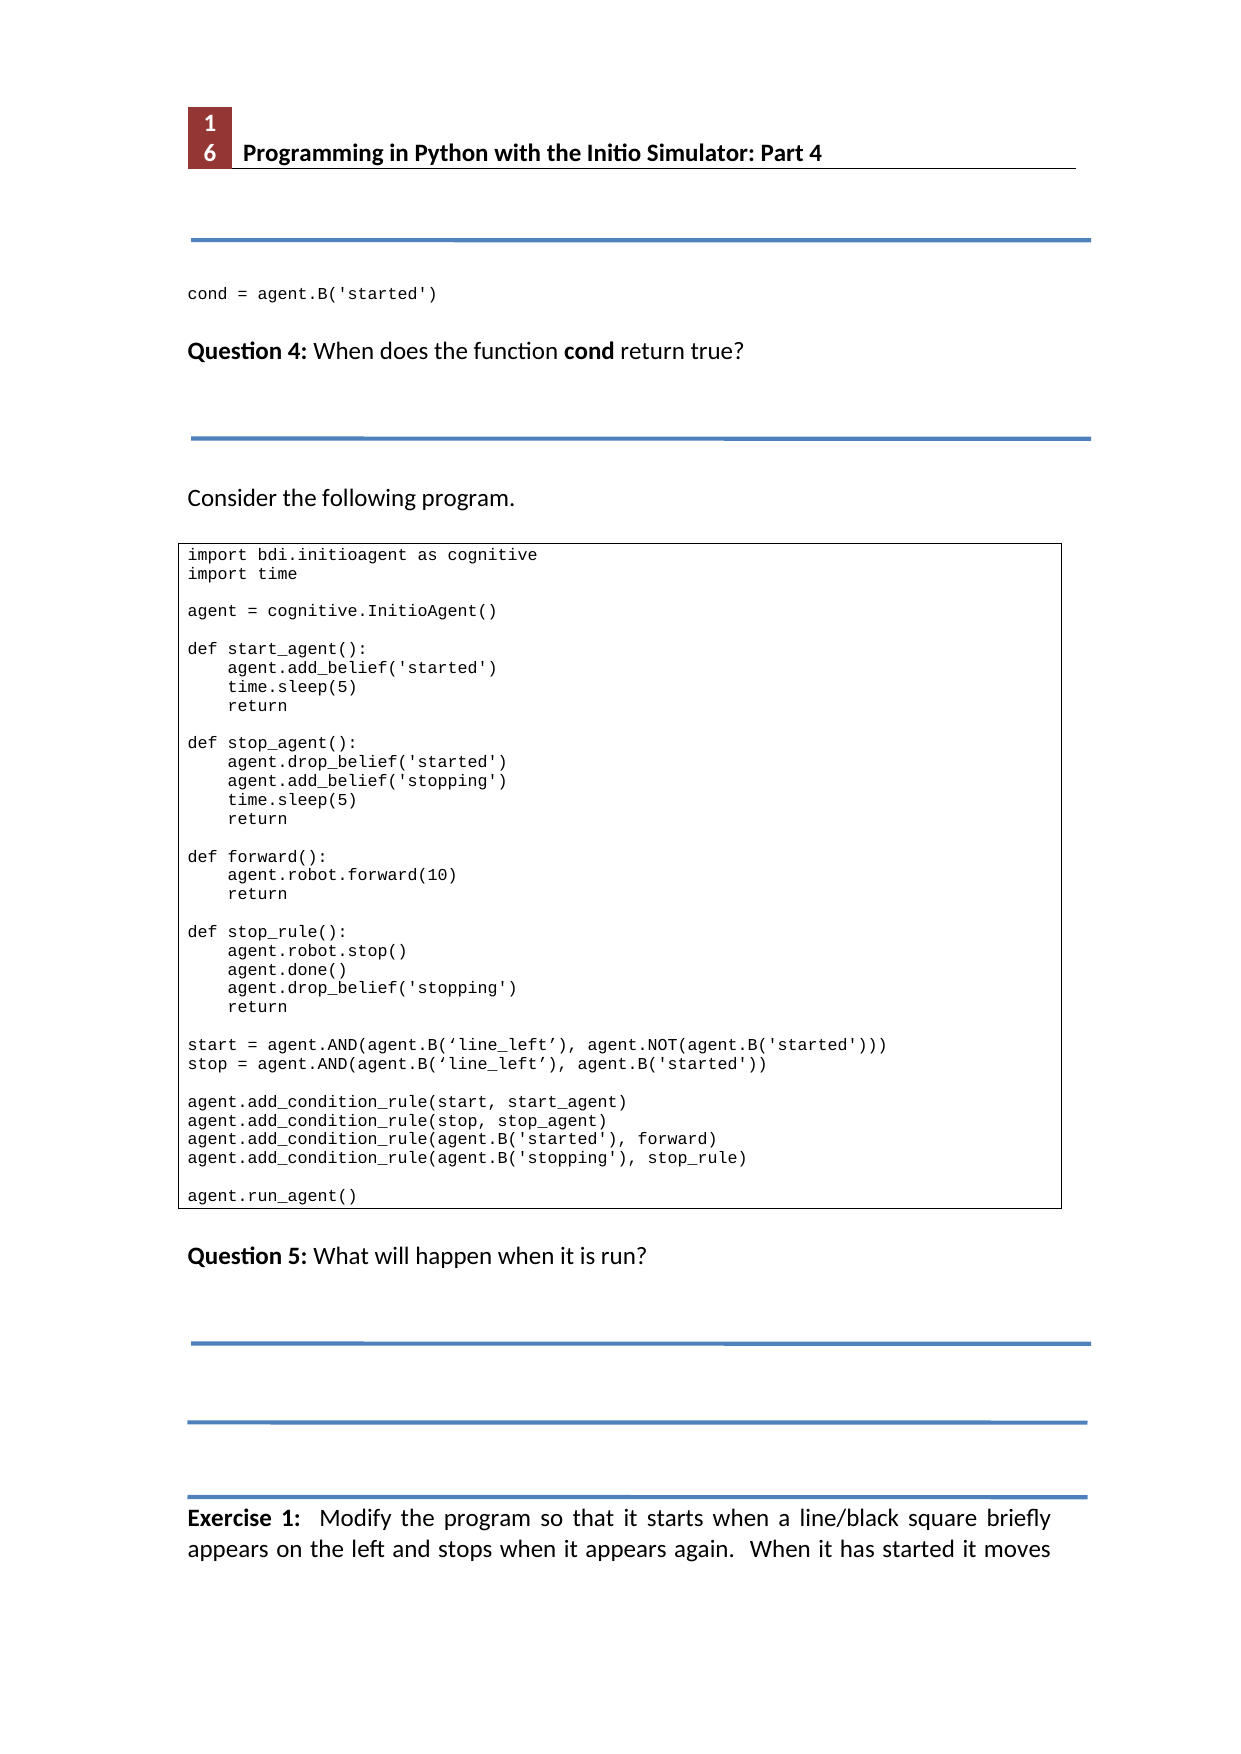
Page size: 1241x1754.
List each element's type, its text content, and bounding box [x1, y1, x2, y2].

text def forward(): [187, 848, 1053, 867]
text cond = agent.B('started') [187, 286, 1053, 304]
text agent.drop_belief('started') [187, 754, 1053, 773]
text agent.add_condition_rule(agent.B('started'), forward) [187, 1131, 1053, 1150]
text import time [187, 565, 1053, 584]
text import bdi.initioagent as cognitive [179, 544, 1061, 565]
text def stop_rule(): [187, 923, 1053, 942]
text agent.add_condition_rule(agent.B('stopping'), stop_rule) [187, 1150, 1053, 1169]
text agent.done() [187, 961, 1053, 980]
text start = agent.AND(agent.B(‘line_left’), agent.NOT(agent.B('started'))) [187, 1037, 1053, 1056]
text agent = cognitive.InitioAgent() [187, 603, 1053, 622]
text time.sleep(5) [187, 792, 1053, 810]
text return [187, 999, 1053, 1018]
text time.sleep(5) [187, 678, 1053, 697]
text def stop_agent(): [187, 735, 1053, 754]
text return [187, 886, 1053, 905]
text Consider the following program. [187, 482, 1053, 513]
text return [187, 810, 1053, 829]
text agent.add_belief('stopping') [187, 773, 1053, 792]
text agent.drop_belief('stopping') [187, 980, 1053, 999]
text def start_agent(): [187, 641, 1053, 659]
text agent.add_belief('started') [187, 659, 1053, 678]
text agent.robot.stop() [187, 942, 1053, 961]
text agent.run_agent() [179, 1184, 1061, 1208]
text agent.add_condition_rule(start, start_agent) [187, 1093, 1053, 1112]
text agent.robot.forward(10) [187, 867, 1053, 886]
text return [187, 697, 1053, 716]
text stop = agent.AND(agent.B(‘line_left’), agent.B('started')) [187, 1056, 1053, 1074]
text agent.add_condition_rule(stop, stop_agent) [187, 1112, 1053, 1131]
text Question 5: What will happen when it is run? [187, 1240, 1053, 1271]
text Question 4: When does the function cond return true? [187, 335, 1053, 366]
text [187, 1502, 1053, 1563]
